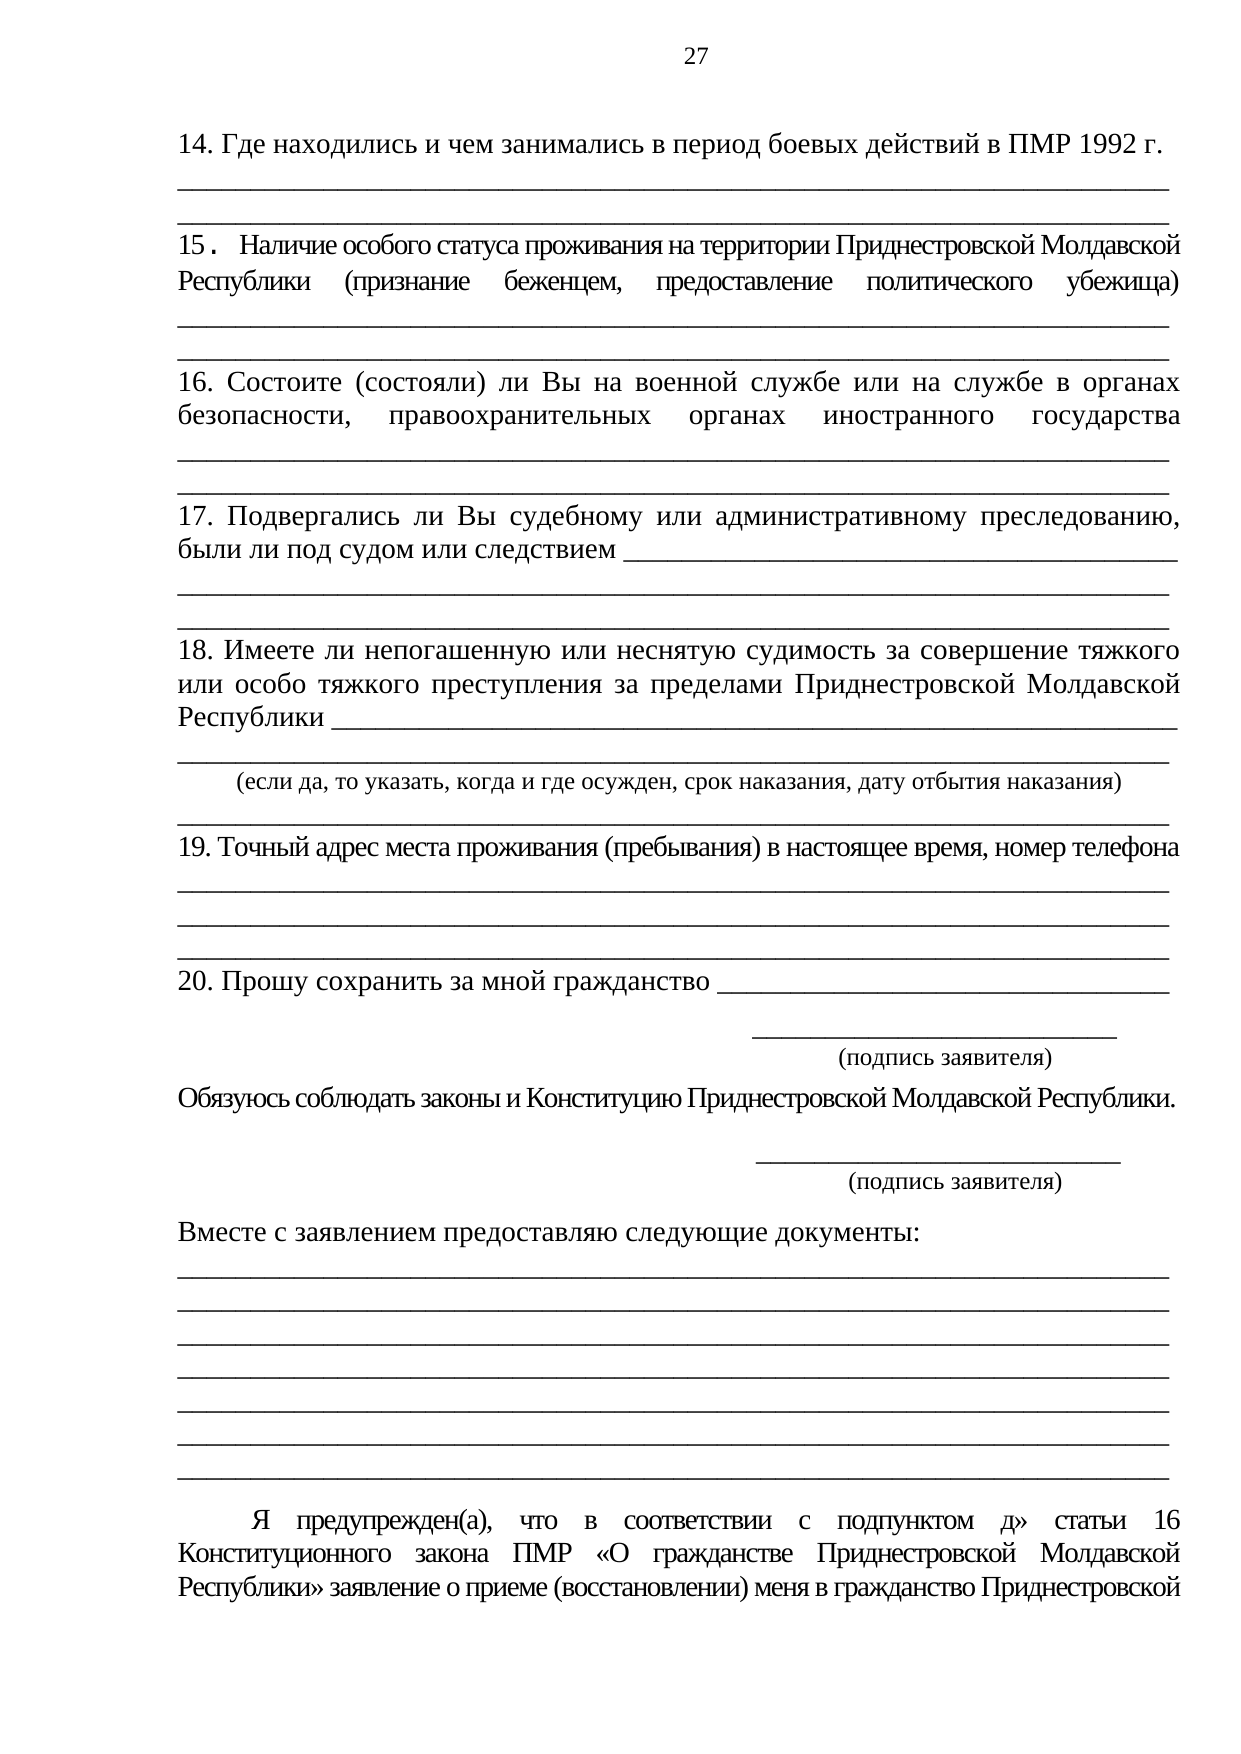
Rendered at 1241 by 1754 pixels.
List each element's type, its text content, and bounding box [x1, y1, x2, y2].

text (подпись заявителя) [177, 1166, 1181, 1195]
text ____________________________________________________________________ [177, 565, 1181, 599]
text Обязуюсь соблюдать законы и Конституцию Приднестровской Молдавской Республики. [177, 1080, 1181, 1114]
text 17. Подвергались ли Вы судебному или административному преследованию, были ли под судом или следствием ______________________________________ [177, 498, 1181, 565]
text 16. Состоите (состояли) ли Вы на военной службе или на службе в органах безопасности, правоохранительных органах иностранного государства ____________________________________________________________________ [177, 364, 1181, 464]
text ____________________________________________________________________ [177, 464, 1181, 498]
text (если да, то указать, когда и где осужден, срок наказания, дату отбытия наказания) [177, 766, 1181, 795]
text ____________________________________________________________________ [177, 599, 1181, 632]
text ________________________________________________________________________________________________________________________________________ [177, 160, 1181, 227]
text ____________________________________________________________________________________________________________________________________________________________________________________________________________________________________________________________________________________________________________________________________________________________________________________________________________________________________________________________________________________________ [177, 1248, 1181, 1483]
text 18. Имеете ли непогашенную или неснятую судимость за совершение тяжкого или особо тяжкого преступления за пределами Приднестровской Молдавской Республики __________________________________________________________ [177, 632, 1181, 733]
text 14. Где находились и чем занимались в период боевых действий в ПМР 1992 г. [177, 127, 1181, 160]
text _________________________ [177, 1008, 1181, 1042]
text (подпись заявителя) [177, 1042, 1181, 1071]
text ____________________________________________________________________ [177, 330, 1181, 364]
text 15. Наличие особого статуса проживания на территории Приднестровской Молдавской Республики (признание беженцем, предоставление политического убежища) ____________________________________________________________________ [177, 227, 1181, 330]
text Вместе с заявлением предоставляю следующие документы: [177, 1214, 1181, 1248]
text _________________________ [177, 1133, 1181, 1166]
text ________________________________________________________________________________________________________________________________________ [177, 896, 1181, 963]
text ____________________________________________________________________ [177, 733, 1181, 766]
text 20. Прошу сохранить за мной гражданство _______________________________ [177, 963, 1181, 996]
text ____________________________________________________________________ [177, 795, 1181, 829]
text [177, 1502, 1181, 1602]
text 19. Точный адрес места проживания (пребывания) в настоящее время, номер телефона ____________________________________________________________________ [177, 829, 1181, 896]
